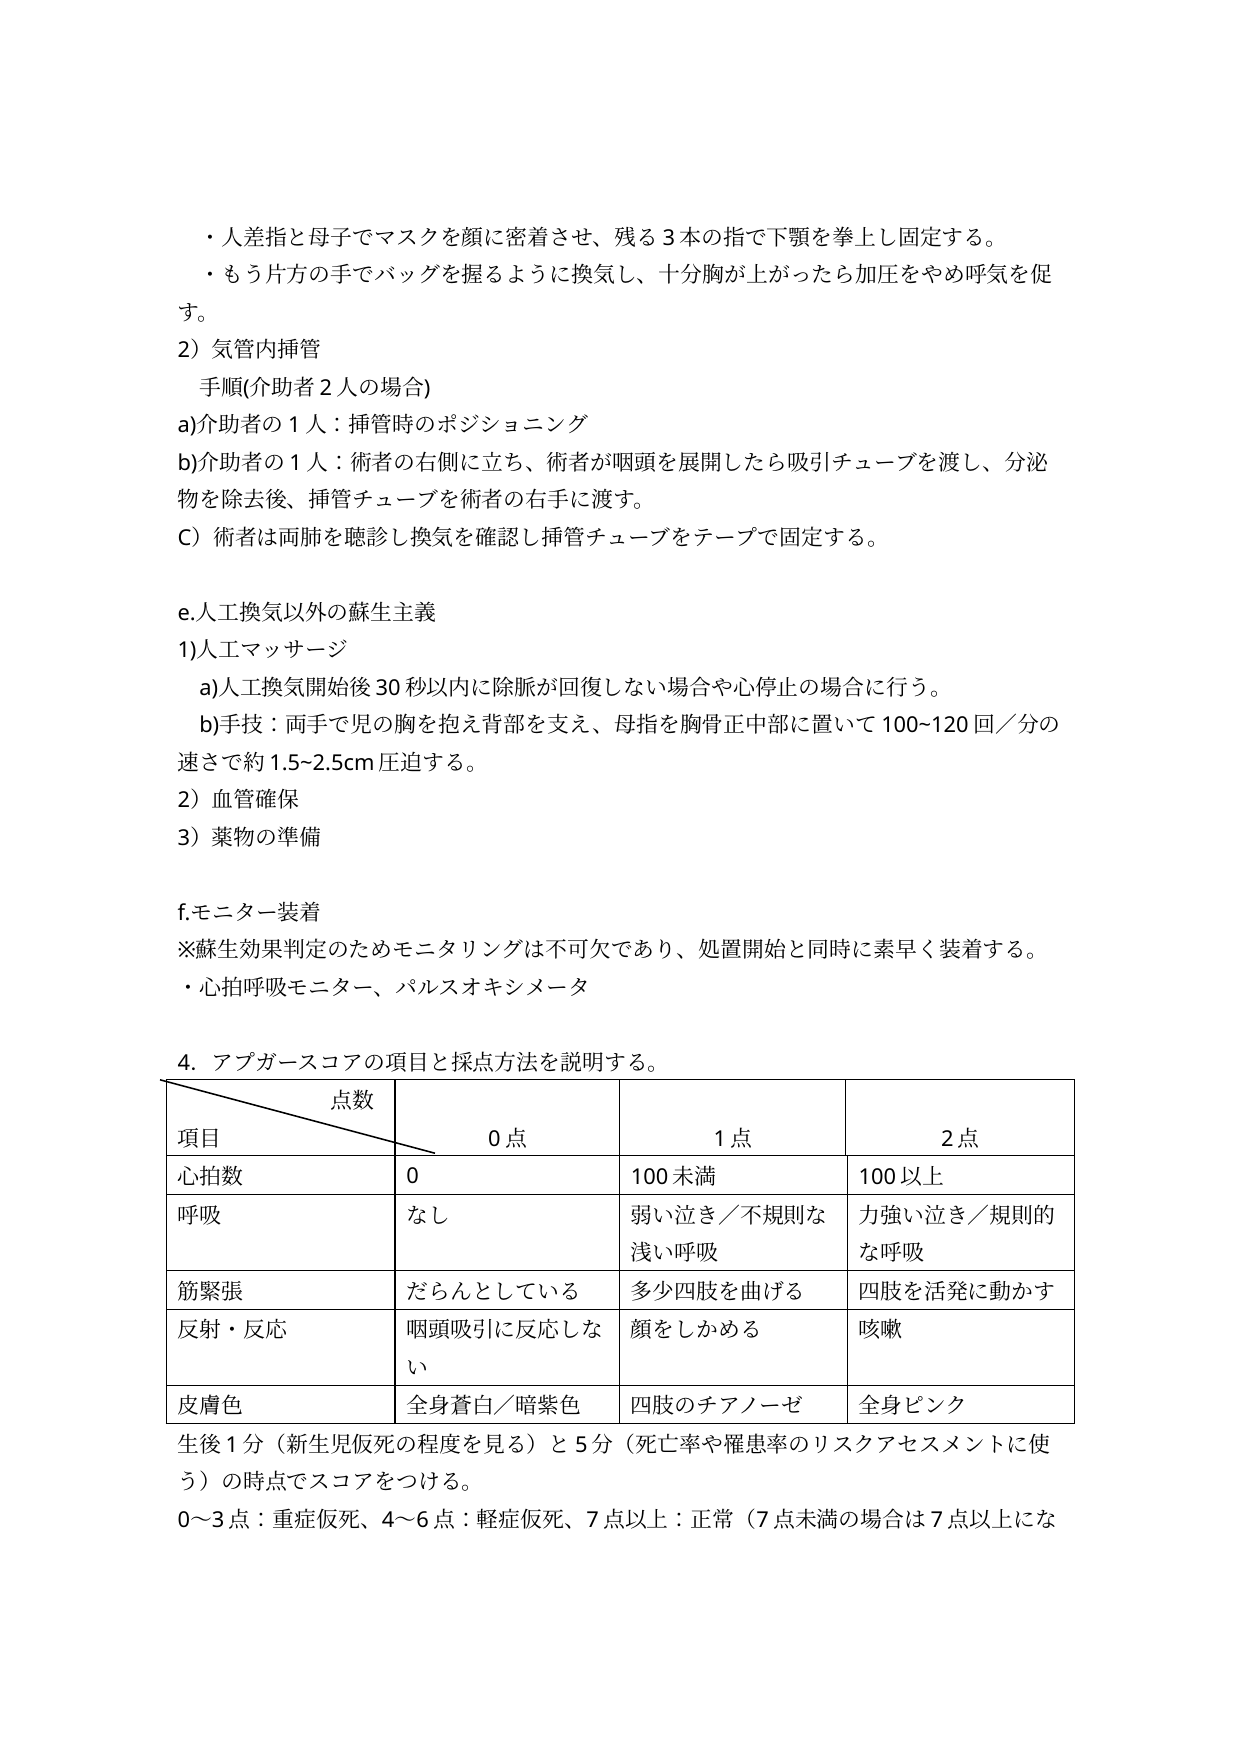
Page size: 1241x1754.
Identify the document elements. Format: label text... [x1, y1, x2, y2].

text f.モニター装着 [177, 892, 1063, 929]
text 4．アプガースコアの項目と採点方法を説明する。 [177, 1042, 1063, 1079]
text ※蘇生効果判定のためモニタリングは不可欠であり、処置開始と同時に素早く装着する。 [177, 929, 1063, 967]
table_cell 筋緊張 [167, 1271, 394, 1308]
text C）術者は両肺を聴診し換気を確認し挿管チューブをテープで固定する。 [177, 517, 1063, 554]
text ・心拍呼吸モニター、パルスオキシメータ [177, 967, 1063, 1004]
table_cell 四肢を活発に動かす [848, 1271, 1074, 1308]
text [177, 1499, 1063, 1537]
table_cell 弱い泣き／不規則な浅い呼吸 [620, 1195, 847, 1270]
table_header 1点 [620, 1080, 845, 1155]
table_cell 全身蒼白／暗紫色 [396, 1386, 619, 1423]
text 2）血管確保 [177, 779, 1063, 817]
text a)人工換気開始後30秒以内に除脈が回復しない場合や心停止の場合に行う。 [177, 667, 1063, 704]
text ・もう片方の手でバッグを握るように換気し、十分胸が上がったら加圧をやめ呼気を促す。 [177, 254, 1063, 329]
table_cell 四肢のチアノーゼ [620, 1386, 847, 1423]
table_cell 咳嗽 [848, 1310, 1074, 1384]
text ・人差指と母子でマスクを顔に密着させ、残る3本の指で下顎を拳上し固定する。 [177, 217, 1063, 254]
table_header 点数 項目 [168, 1080, 394, 1141]
table_cell 力強い泣き／規則的な呼吸 [848, 1195, 1074, 1270]
text 生後1分（新生児仮死の程度を見る）と5分（死亡率や罹患率のリスクアセスメントに使う）の時点でスコアをつける。 [177, 1424, 1063, 1499]
text 3）薬物の準備 [177, 817, 1063, 854]
text a)介助者の1人：挿管時のポジショニング [177, 404, 1063, 442]
table_cell 0 [396, 1156, 619, 1194]
table_cell 皮膚色 [167, 1386, 394, 1423]
text b)手技：両手で児の胸を抱え背部を支え、母指を胸骨正中部に置いて100~120回／分の速さで約1.5~2.5cm圧迫する。 [177, 704, 1063, 779]
table_cell 反射・反応 [167, 1310, 394, 1384]
table_cell 全身ピンク [848, 1386, 1074, 1423]
table_header 2点 [846, 1080, 1074, 1155]
table_cell 咽頭吸引に反応しない [396, 1310, 619, 1384]
table_cell 100未満 [620, 1156, 847, 1194]
table_cell だらんとしている [396, 1271, 619, 1308]
table_cell 多少四肢を曲げる [620, 1271, 847, 1308]
table_cell 呼吸 [167, 1195, 394, 1270]
table_cell 心拍数 [167, 1156, 394, 1194]
table_cell なし [396, 1195, 619, 1270]
table_header 0点 [396, 1080, 619, 1155]
text e.人工換気以外の蘇生主義 [177, 592, 1063, 629]
table_header 点数 項目 [167, 1083, 394, 1155]
table_cell 顔をしかめる [620, 1310, 847, 1384]
text 手順(介助者2人の場合) [177, 367, 1063, 404]
text 2）気管内挿管 [177, 329, 1063, 367]
text b)介助者の1人：術者の右側に立ち、術者が咽頭を展開したら吸引チューブを渡し、分泌物を除去後、挿管チューブを術者の右手に渡す。 [177, 442, 1063, 517]
table_cell 100以上 [848, 1156, 1074, 1194]
text 1)人工マッサージ [177, 629, 1063, 667]
